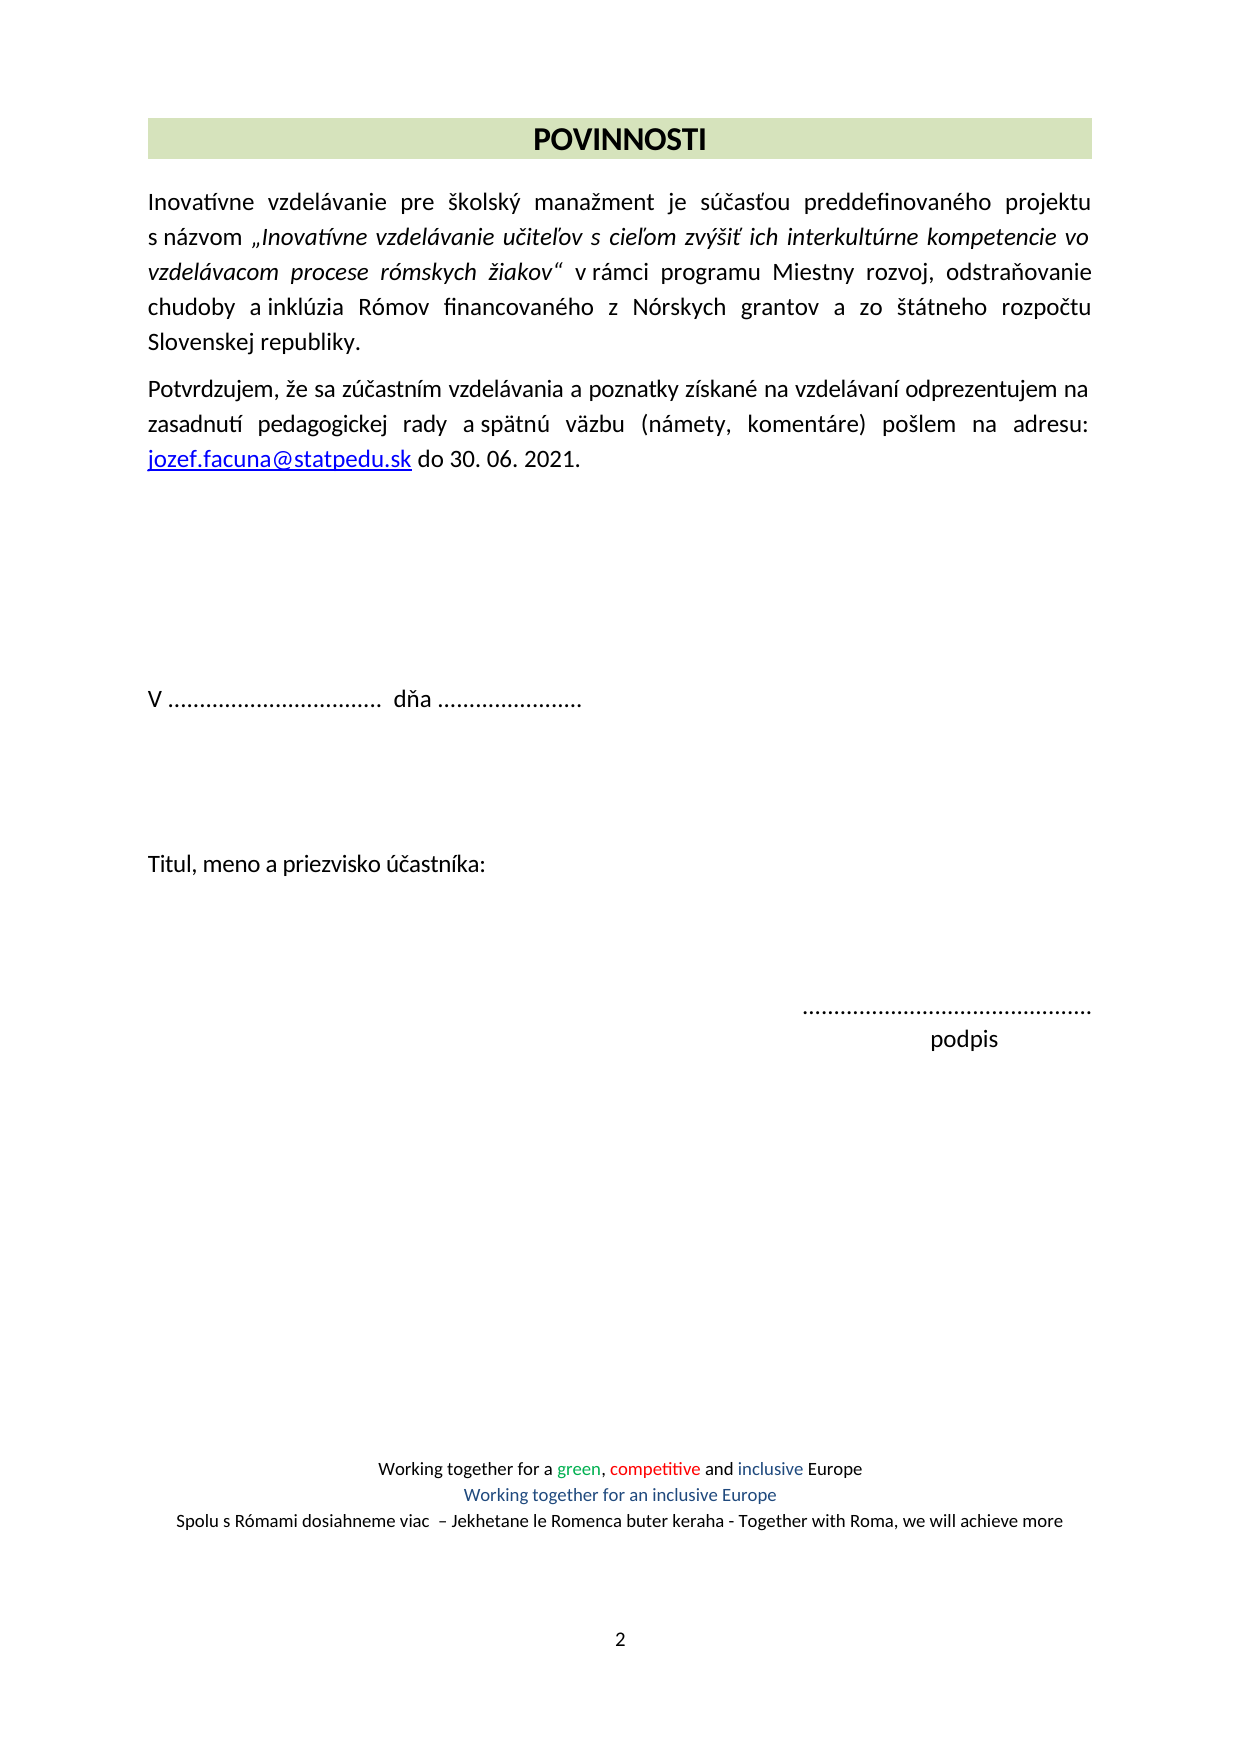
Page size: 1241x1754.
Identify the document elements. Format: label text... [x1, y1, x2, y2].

text Inovatívne vzdelávanie pre školský manažment je súčasťou preddefinovaného projektu s názvom „Inovatívne vzdelávanie učiteľov s cieľom zvýšiť ich interkultúrne kompetencie vo vzdelávacom procese rómskych žiakov“ v rámci programu Miestny rozvoj, odstraňovanie chudoby a inklúzia Rómov financovaného z Nórskych grantov a zo štátneho rozpočtu Slovenskej republiky. [148, 186, 1092, 356]
text Working together for an inclusive Europe [148, 1483, 1092, 1506]
text Spolu s Rómami dosiahneme viac – Jekhetane le Romenca buter keraha - Together with Roma, we will achieve more [148, 1510, 1092, 1533]
text POVINNOSTI [148, 118, 1092, 159]
text Potvrdzujem, že sa zúčastním vzdelávania a poznatky získané na vzdelávaní odprezentujem na zasadnutí pedagogickej rady a spätnú väzbu (námety, komentáre) pošlem na adresu: jozef.facuna@statpedu.sk do 30. 06. 2021. [148, 373, 1089, 474]
text .............................................. [148, 990, 1092, 1020]
text Working together for a green, competitive and inclusive Europe [148, 1457, 1092, 1480]
text V .................................. dňa ....................... [148, 683, 1092, 714]
text podpis [148, 1023, 1092, 1054]
text Titul, meno a priezvisko účastníka: [148, 848, 1092, 878]
